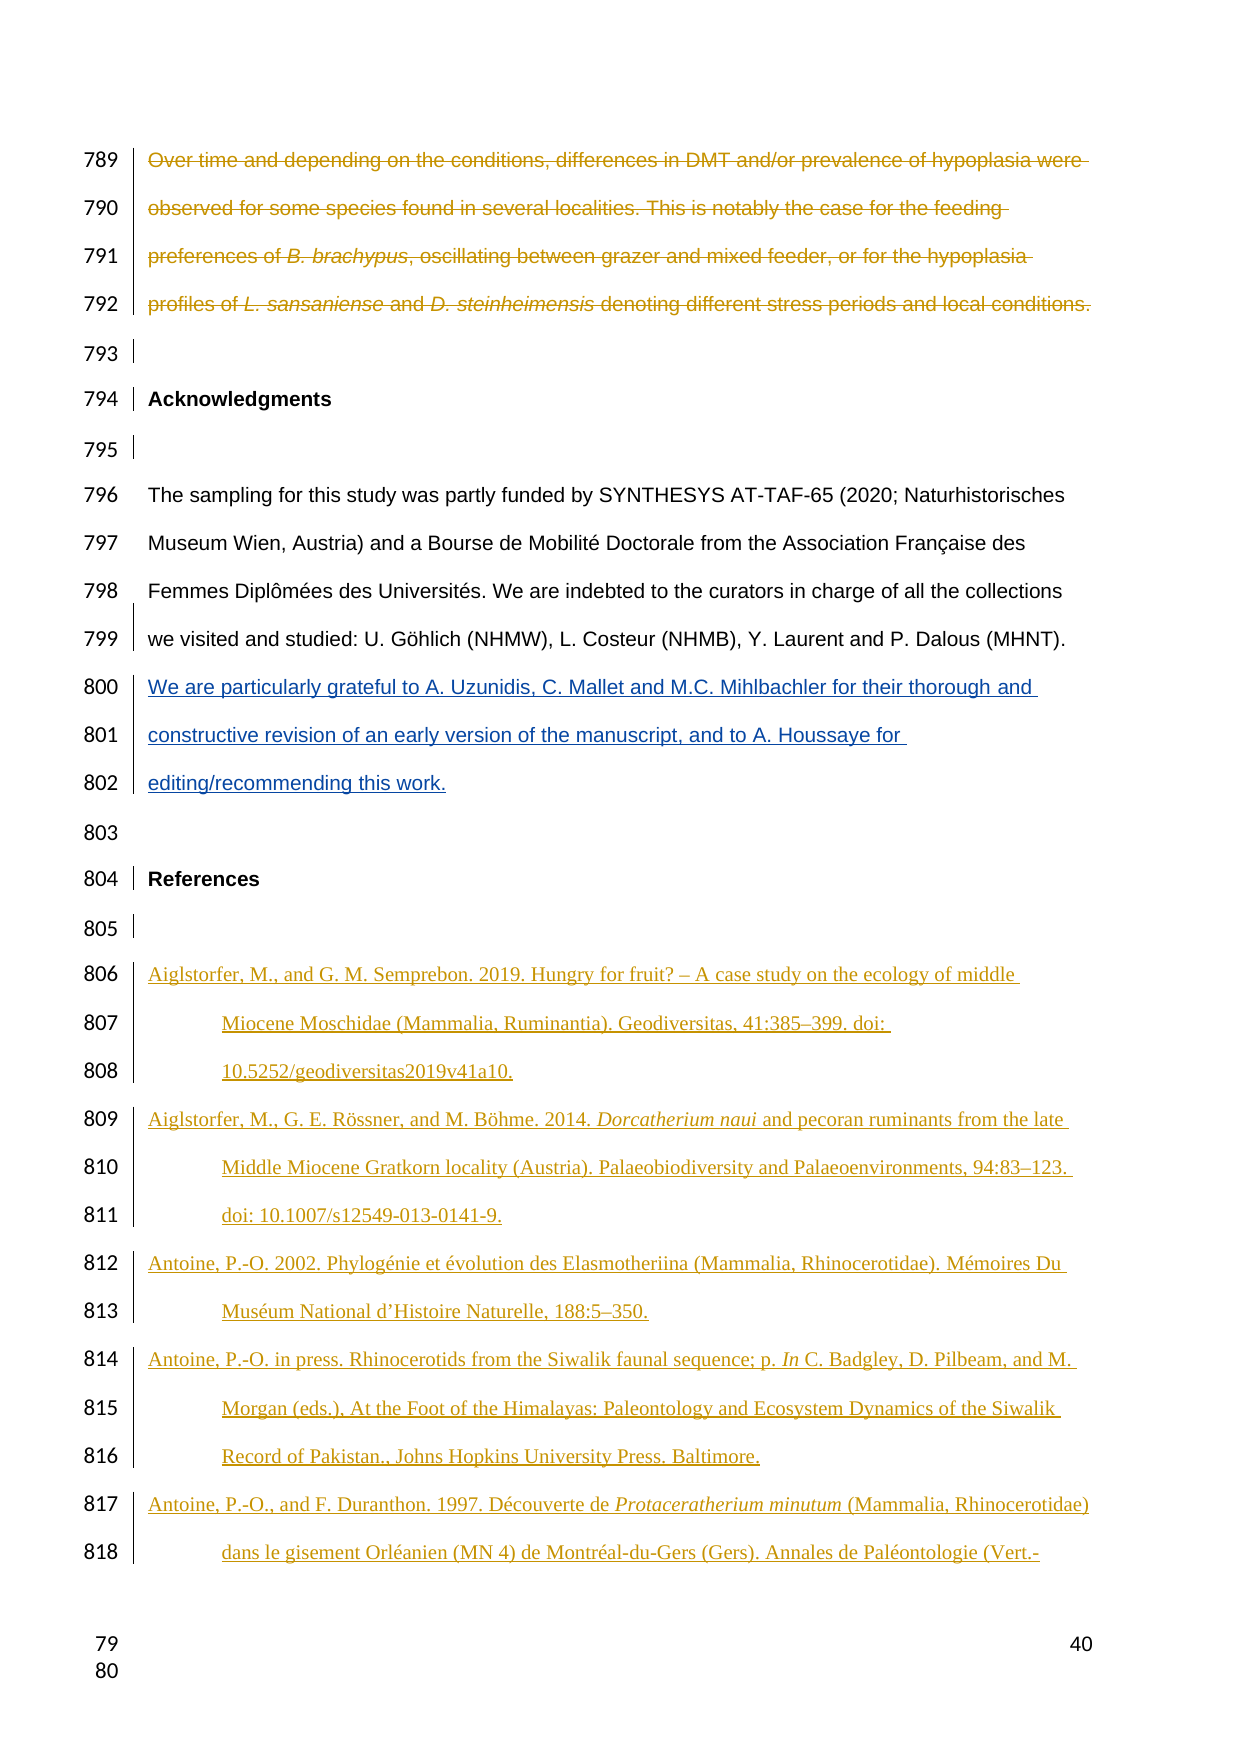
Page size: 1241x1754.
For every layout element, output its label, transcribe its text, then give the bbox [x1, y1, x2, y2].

text References [148, 866, 1093, 890]
text The sampling for this study was partly funded by SYNTHESYS AT-TAF-65 (2020; Naturhistorisches Museum Wien, Austria) and a Bourse de Mobilité Doctorale from the Association Française des Femmes Diplômées des Universités. We are indebted to the curators in charge of all the collections we visited and studied: U. Göhlich (NHMW), L. Costeur (NHMB), Y. Laurent and P. Dalous (MHNT). [148, 483, 1093, 651]
text Acknowledgments [148, 387, 1093, 411]
